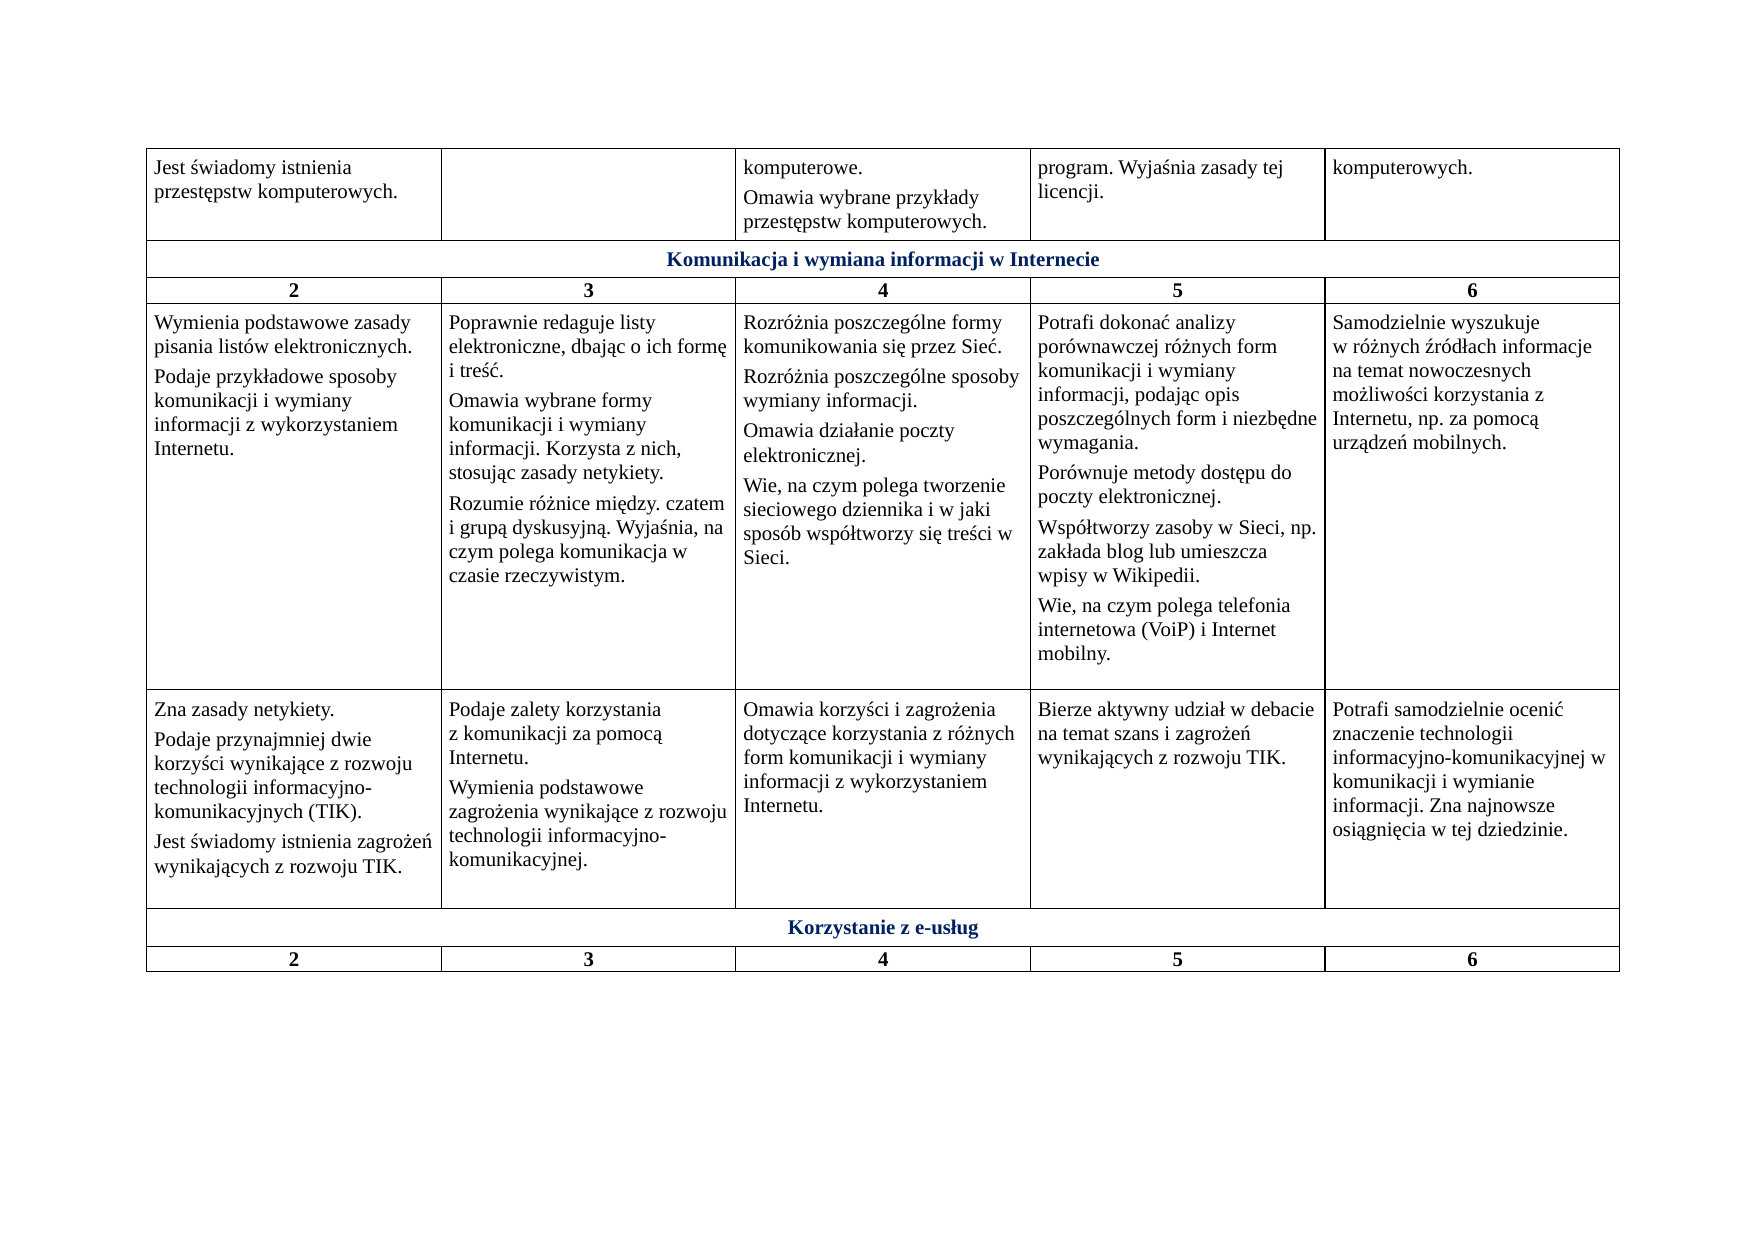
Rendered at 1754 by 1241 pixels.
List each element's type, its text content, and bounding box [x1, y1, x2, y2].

table_cell Potrafi dokonać analizy porównawczej różnych form komunikacji i wymiany informacji, podając opis poszczególnych form i niezbędne wymagania. Porównuje metody dostępu do poczty elektronicznej. Współtworzy zasoby w Sieci, np. zakłada blog lub umieszcza wpisy w Wikipedii. Wie, na czym polega telefonia internetowa (VoiP) i Internet mobilny. [1031, 304, 1324, 689]
table_cell 3 [442, 947, 735, 971]
table_cell 4 [736, 278, 1030, 302]
table_cell 4 [736, 947, 1030, 971]
table_cell Podaje zalety korzystania z komunikacji za pomocą Internetu. Wymienia podstawowe zagrożenia wynikające z rozwoju technologii informacyjno-komunikacyjnej. [442, 690, 735, 908]
table_cell Komunikacja i wymiana informacji w Internecie [147, 241, 1619, 277]
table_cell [1031, 149, 1324, 240]
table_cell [442, 149, 735, 240]
table_cell 6 [1326, 947, 1619, 971]
table_cell Wymienia podstawowe zasady pisania listów elektronicznych. Podaje przykładowe sposoby komunikacji i wymiany informacji z wykorzystaniem Internetu. [147, 304, 441, 689]
table_cell 2 [147, 947, 441, 971]
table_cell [1326, 149, 1619, 240]
table_cell 5 [1031, 947, 1324, 971]
table_cell 5 [1031, 278, 1324, 302]
table_cell 2 [147, 278, 441, 302]
table_cell 3 [442, 278, 735, 302]
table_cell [736, 149, 1030, 240]
table_cell Omawia korzyści i zagrożenia dotyczące korzystania z różnych form komunikacji i wymiany informacji z wykorzystaniem Internetu. [736, 690, 1030, 908]
table_cell Samodzielnie wyszukuje w różnych źródłach informacje na temat nowoczesnych możliwości korzystania z Internetu, np. za pomocą urządzeń mobilnych. [1326, 304, 1619, 689]
table_cell Potrafi samodzielnie ocenić znaczenie technologii informacyjno-komunikacyjnej w komunikacji i wymianie informacji. Zna najnowsze osiągnięcia w tej dziedzinie. [1326, 690, 1619, 908]
table_cell Rozróżnia poszczególne formy komunikowania się przez Sieć. Rozróżnia poszczególne sposoby wymiany informacji. Omawia działanie poczty elektronicznej. Wie, na czym polega tworzenie sieciowego dziennika i w jaki sposób współtworzy się treści w Sieci. [736, 304, 1030, 689]
table_cell Poprawnie redaguje listy elektroniczne, dbając o ich formę i treść. Omawia wybrane formy komunikacji i wymiany informacji. Korzysta z nich, stosując zasady netykiety. Rozumie różnice między. czatem i grupą dyskusyjną. Wyjaśnia, na czym polega komunikacja w czasie rzeczywistym. [442, 304, 735, 689]
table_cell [147, 149, 441, 240]
table_cell Korzystanie z e-usług [147, 909, 1619, 946]
table_cell 6 [1326, 278, 1619, 302]
table_cell Bierze aktywny udział w debacie na temat szans i zagrożeń wynikających z rozwoju TIK. [1031, 690, 1324, 908]
table_cell Zna zasady netykiety. Podaje przynajmniej dwie korzyści wynikające z rozwoju technologii informacyjno-komunikacyjnych (TIK). Jest świadomy istnienia zagrożeń wynikających z rozwoju TIK. [147, 690, 441, 908]
